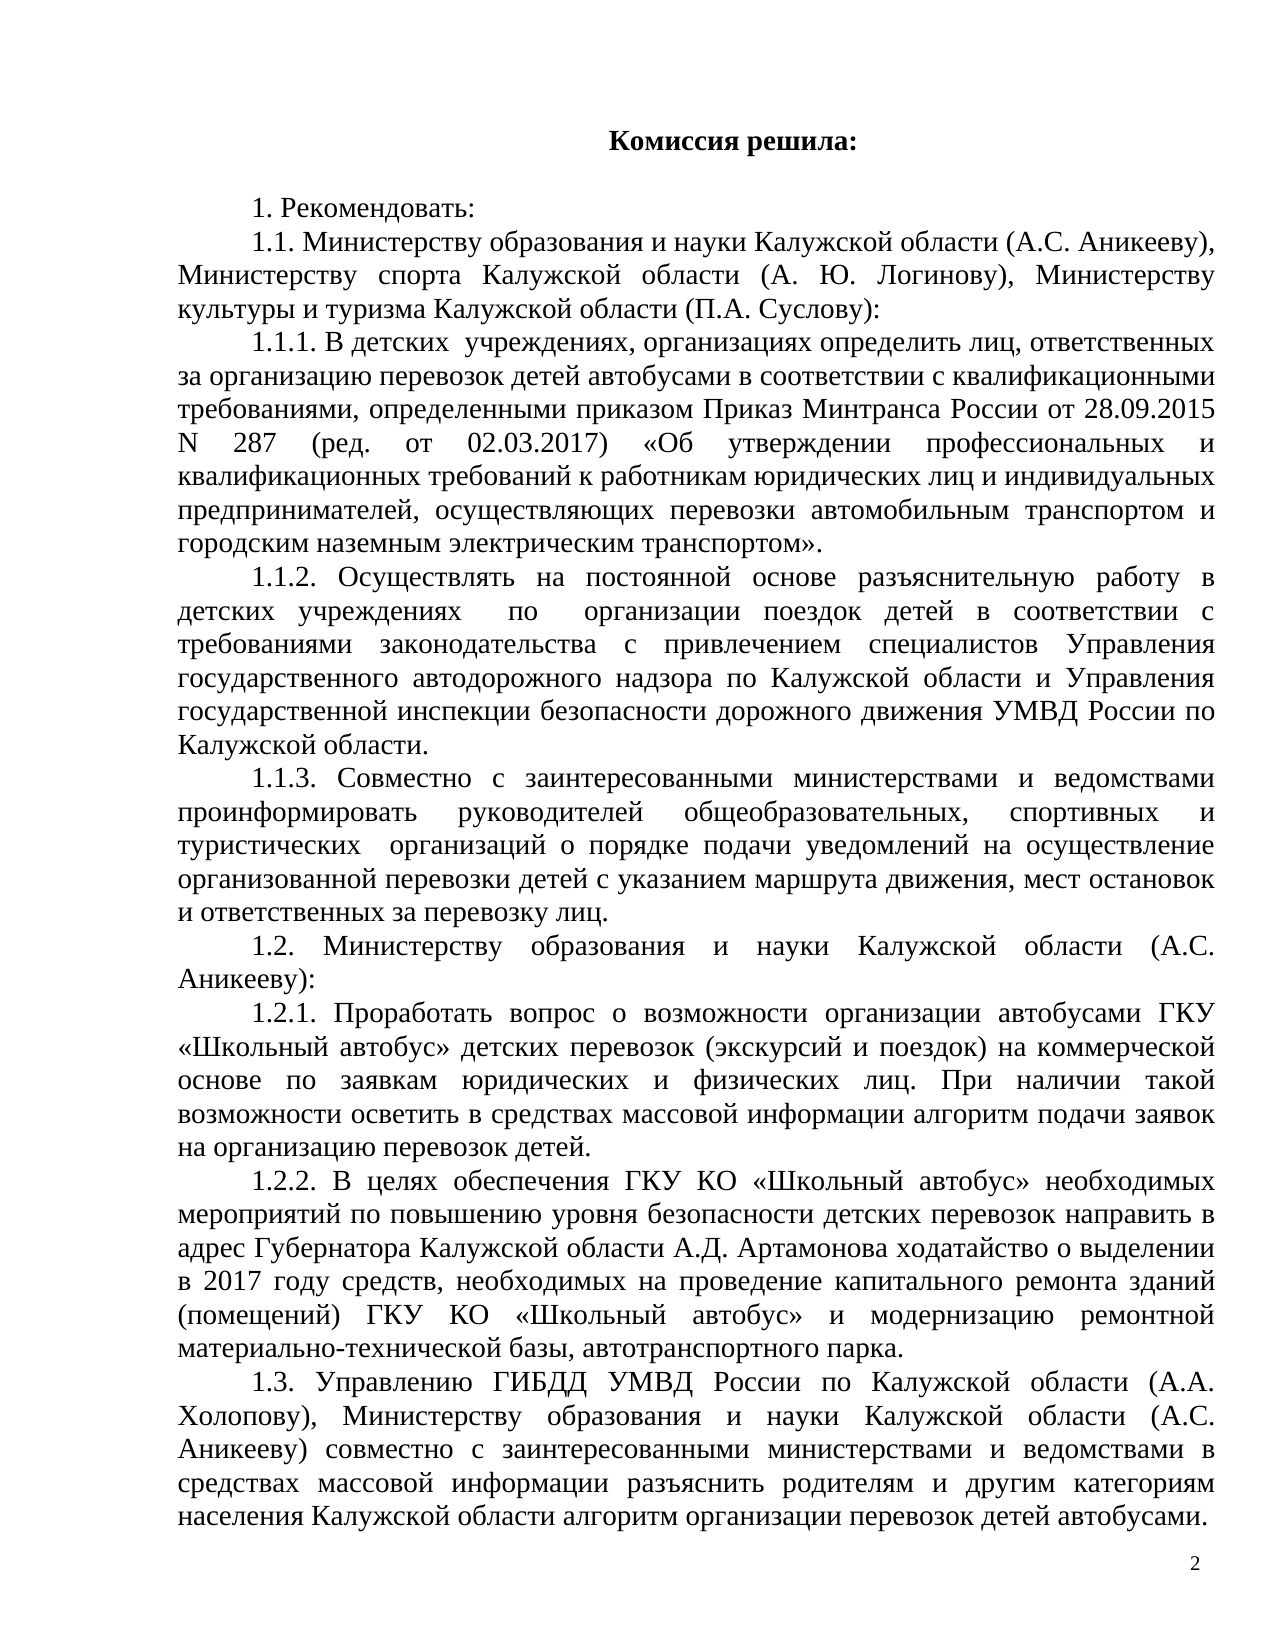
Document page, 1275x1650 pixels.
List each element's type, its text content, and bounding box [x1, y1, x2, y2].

text 1.3. Управлению ГИБДД УМВД России по Калужской области (А.А. Холопову), Министерству образования и науки Калужской области (А.С. Аникееву) совместно с заинтересованными министерствами и ведомствами в средствах массовой информации разъяснить родителям и другим категориям населения Калужской области алгоритм организации перевозок детей автобусами. [177, 1364, 1216, 1532]
text 1.1.2. Осуществлять на постоянной основе разъяснительную работу в детских учреждениях по организации поездок детей в соответствии с требованиями законодательства с привлечением специалистов Управления государственного автодорожного надзора по Калужской области и Управления государственной инспекции безопасности дорожного движения УМВД России по Калужской области. [177, 559, 1216, 760]
text 1.2.1. Проработать вопрос о возможности организации автобусами ГКУ «Школьный автобус» детских перевозок (экскурсий и поездок) на коммерческой основе по заявкам юридических и физических лиц. При наличии такой возможности осветить в средствах массовой информации алгоритм подачи заявок на организацию перевозок детей. [177, 995, 1216, 1163]
text 1.1.1. В детских учреждениях, организациях определить лиц, ответственных за организацию перевозок детей автобусами в соответствии с квалификационными требованиями, определенными приказом Приказ Минтранса России от 28.09.2015 N 287 (ред. от 02.03.2017) «Об утверждении профессиональных и квалификационных требований к работникам юридических лиц и индивидуальных предпринимателей, осуществляющих перевозки автомобильным транспортом и городским наземным электрическим транспортом». [177, 324, 1216, 559]
text 1.1. Министерству образования и науки Калужской области (А.С. Аникееву), Министерству спорта Калужской области (А. Ю. Логинову), Министерству культуры и туризма Калужской области (П.А. Суслову): [177, 224, 1216, 324]
text 1.2. Министерству образования и науки Калужской области (А.С. Аникееву): [177, 928, 1216, 995]
text 1.1.3. Совместно с заинтересованными министерствами и ведомствами проинформировать руководителей общеобразовательных, спортивных и туристических организаций о порядке подачи уведомлений на осуществление организованной перевозки детей с указанием маршрута движения, мест остановок и ответственных за перевозку лиц. [177, 760, 1216, 928]
text 1. Рекомендовать: [177, 190, 1216, 224]
text Комиссия решила: [177, 123, 1216, 157]
text 1.2.2. В целях обеспечения ГКУ КО «Школьный автобус» необходимых мероприятий по повышению уровня безопасности детских перевозок направить в адрес Губернатора Калужской области А.Д. Артамонова ходатайство о выделении в 2017 году средств, необходимых на проведение капитального ремонта зданий (помещений) ГКУ КО «Школьный автобус» и модернизацию ремонтной материально-технической базы, автотранспортного парка. [177, 1163, 1216, 1364]
